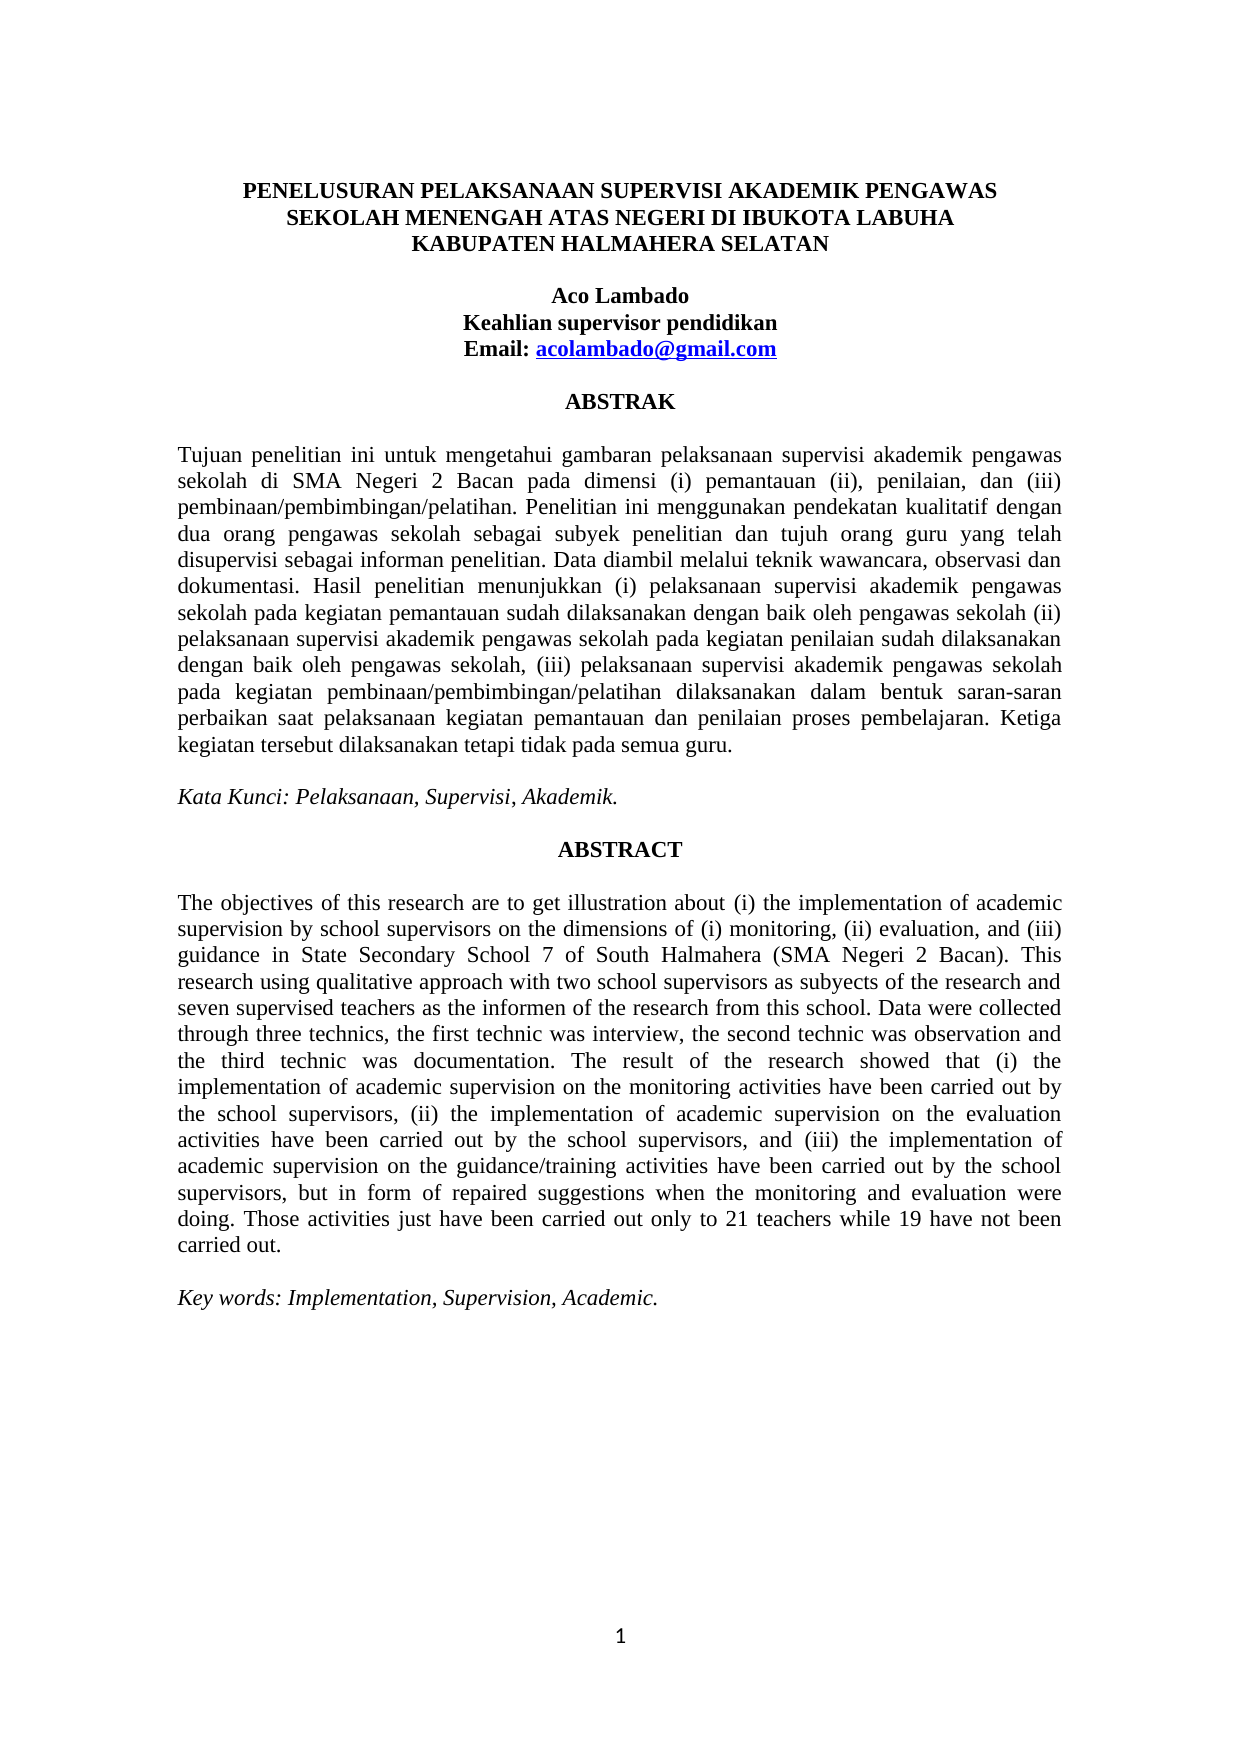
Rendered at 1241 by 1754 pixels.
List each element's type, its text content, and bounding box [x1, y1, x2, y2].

text KABUPATEN HALMAHERA SELATAN [177, 230, 1063, 256]
text Tujuan penelitian ini untuk mengetahui gambaran pelaksanaan supervisi akademik pengawas sekolah di SMA Negeri 2 Bacan pada dimensi (i) pemantauan (ii), penilaian, dan (iii) pembinaan/pembimbingan/pelatihan. Penelitian ini menggunakan pendekatan kualitatif dengan dua orang pengawas sekolah sebagai subyek penelitian dan tujuh orang guru yang telah disupervisi sebagai informan penelitian. Data diambil melalui teknik wawancara, observasi dan dokumentasi. Hasil penelitian menunjukkan (i) pelaksanaan supervisi akademik pengawas sekolah pada kegiatan pemantauan sudah dilaksanakan dengan baik oleh pengawas sekolah (ii) pelaksanaan supervisi akademik pengawas sekolah pada kegiatan penilaian sudah dilaksanakan dengan baik oleh pengawas sekolah, (iii) pelaksanaan supervisi akademik pengawas sekolah pada kegiatan pembinaan/pembimbingan/pelatihan dilaksanakan dalam bentuk saran-saran perbaikan saat pelaksanaan kegiatan pemantauan dan penilaian proses pembelajaran. Ketiga kegiatan tersebut dilaksanakan tetapi tidak pada semua guru. [177, 441, 1063, 757]
text Key words: Implementation, Supervision, Academic. [177, 1284, 1063, 1310]
text Keahlian supervisor pendidikan [177, 309, 1063, 335]
text SEKOLAH MENENGAH ATAS NEGERI DI IBUKOTA LABUHA [177, 203, 1063, 230]
text Kata Kunci: Pelaksanaan, Supervisi, Akademik. [177, 783, 1063, 810]
text Email: acolambado@gmail.com [177, 335, 1063, 362]
text The objectives of this research are to get illustration about (i) the implementation of academic supervision by school supervisors on the dimensions of (i) monitoring, (ii) evaluation, and (iii) guidance in State Secondary School 7 of South Halmahera (SMA Negeri 2 Bacan). This research using qualitative approach with two school supervisors as subyects of the research and seven supervised teachers as the informen of the research from this school. Data were collected through three technics, the first technic was interview, the second technic was observation and the third technic was documentation. The result of the research showed that (i) the implementation of academic supervision on the monitoring activities have been carried out by the school supervisors, (ii) the implementation of academic supervision on the evaluation activities have been carried out by the school supervisors, and (iii) the implementation of academic supervision on the guidance/training activities have been carried out by the school supervisors, but in form of repaired suggestions when the monitoring and evaluation were doing. Those activities just have been carried out only to 21 teachers while 19 have not been carried out. [177, 889, 1063, 1258]
text ABSTRAK [177, 388, 1063, 414]
text PENELUSURAN PELAKSANAAN SUPERVISI AKADEMIK PENGAWAS [177, 177, 1063, 203]
text Aco Lambado [177, 283, 1063, 309]
text ABSTRACT [177, 836, 1063, 862]
